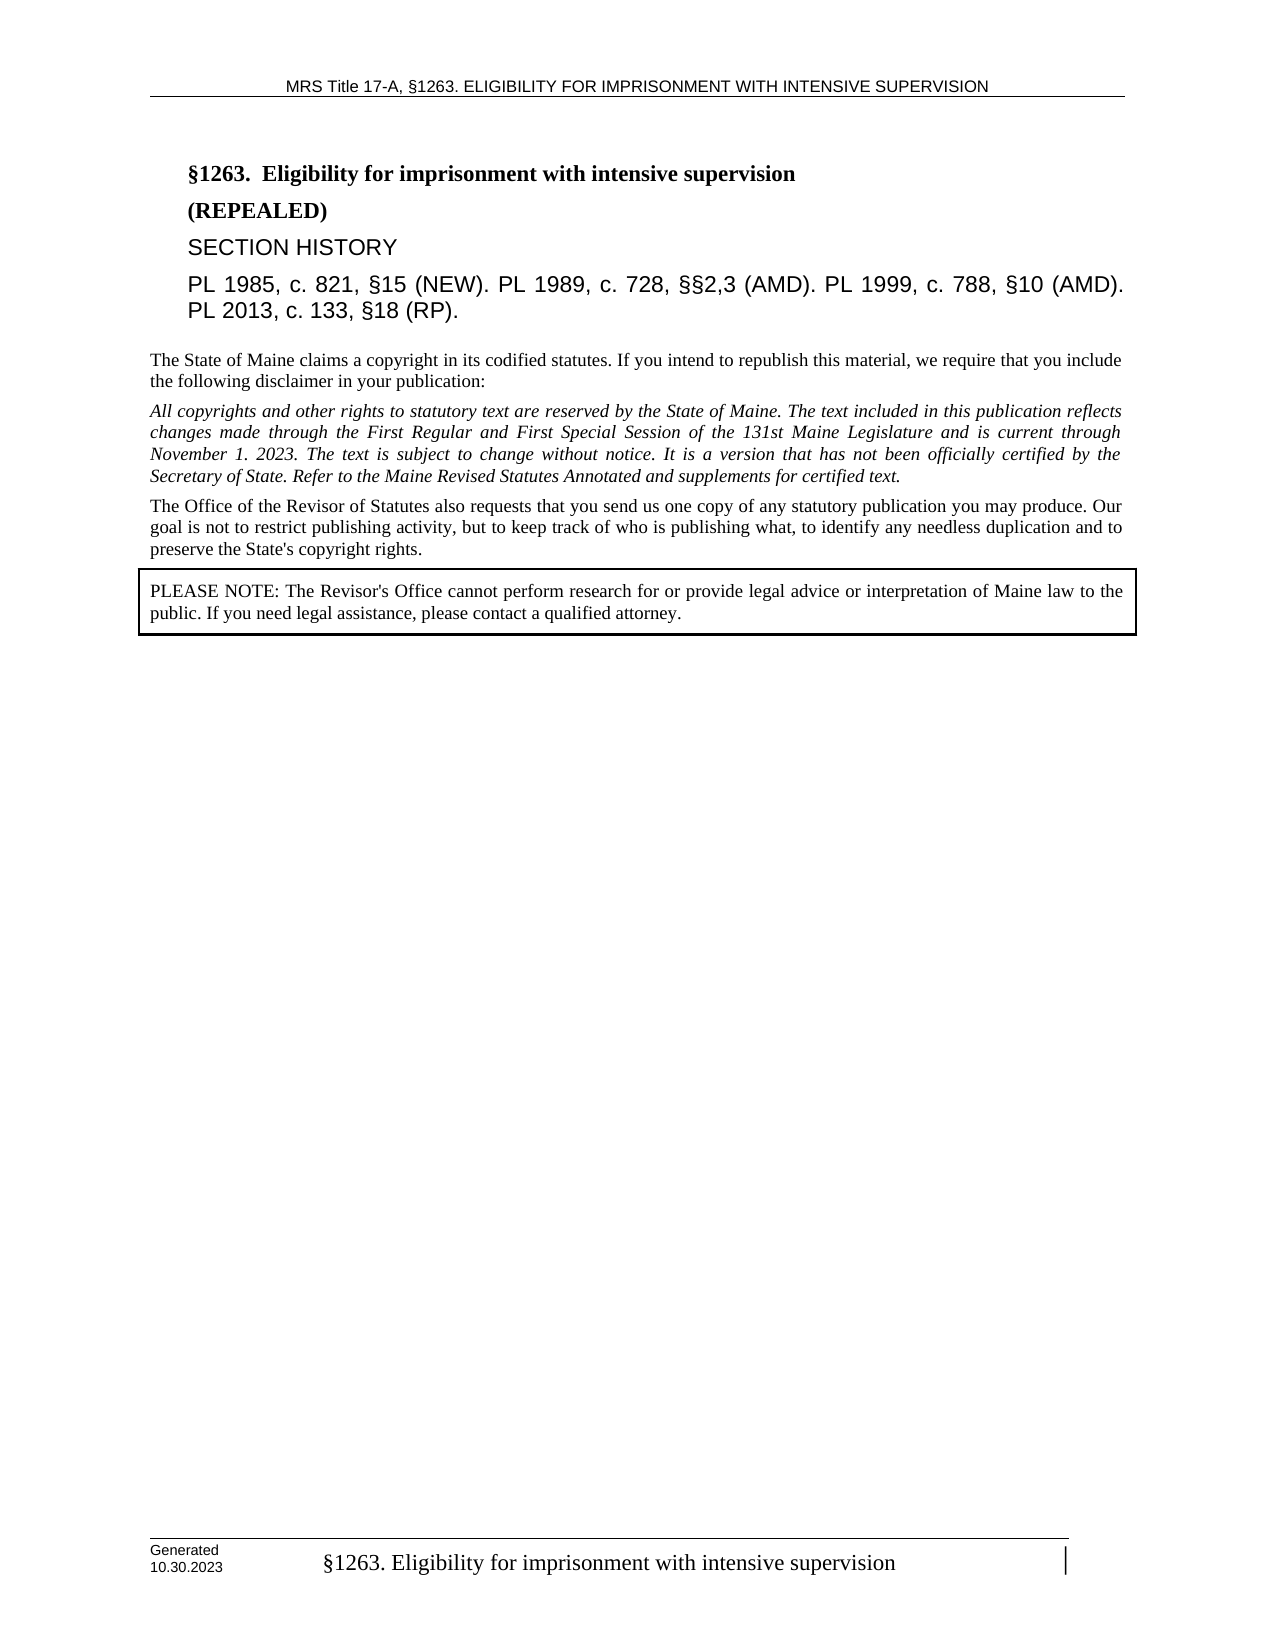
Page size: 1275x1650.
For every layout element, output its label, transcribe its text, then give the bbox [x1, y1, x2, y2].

text §1263. Eligibility for imprisonment with intensive supervision [187, 160, 1125, 187]
text (REPEALED) [187, 197, 1125, 223]
text All copyrights and other rights to statutory text are reserved by the State of Maine. The text included in this publication reflects changes made through the First Regular and First Special Session of the 131st Maine Legislature and is current through November 1. 2023 . The text is subject to change without notice. It is a version that has not been officially certified by the Secretary of State. Refer to the Maine Revised Statutes Annotated and supplements for certified text. [150, 400, 1125, 486]
text The State of Maine claims a copyright in its codified statutes. If you intend to republish this material, we require that you include the following disclaimer in your publication: [150, 348, 1125, 392]
text PL 1985, c. 821, §15 (NEW). PL 1989, c. 728, §§2,3 (AMD). PL 1999, c. 788, §10 (AMD). PL 2013, c. 133, §18 (RP). [187, 271, 1125, 323]
text PLEASE NOTE: The Revisor's Office cannot perform research for or provide legal advice or interpretation of Maine law to the public. If you need legal assistance, please contact a qualified attorney. [140, 570, 1135, 633]
text SECTION HISTORY [187, 234, 1125, 260]
text The Office of the Revisor of Statutes also requests that you send us one copy of any statutory publication you may produce. Our goal is not to restrict publishing activity, but to keep track of who is publishing what, to identify any needless duplication and to preserve the State's copyright rights. [150, 494, 1125, 559]
